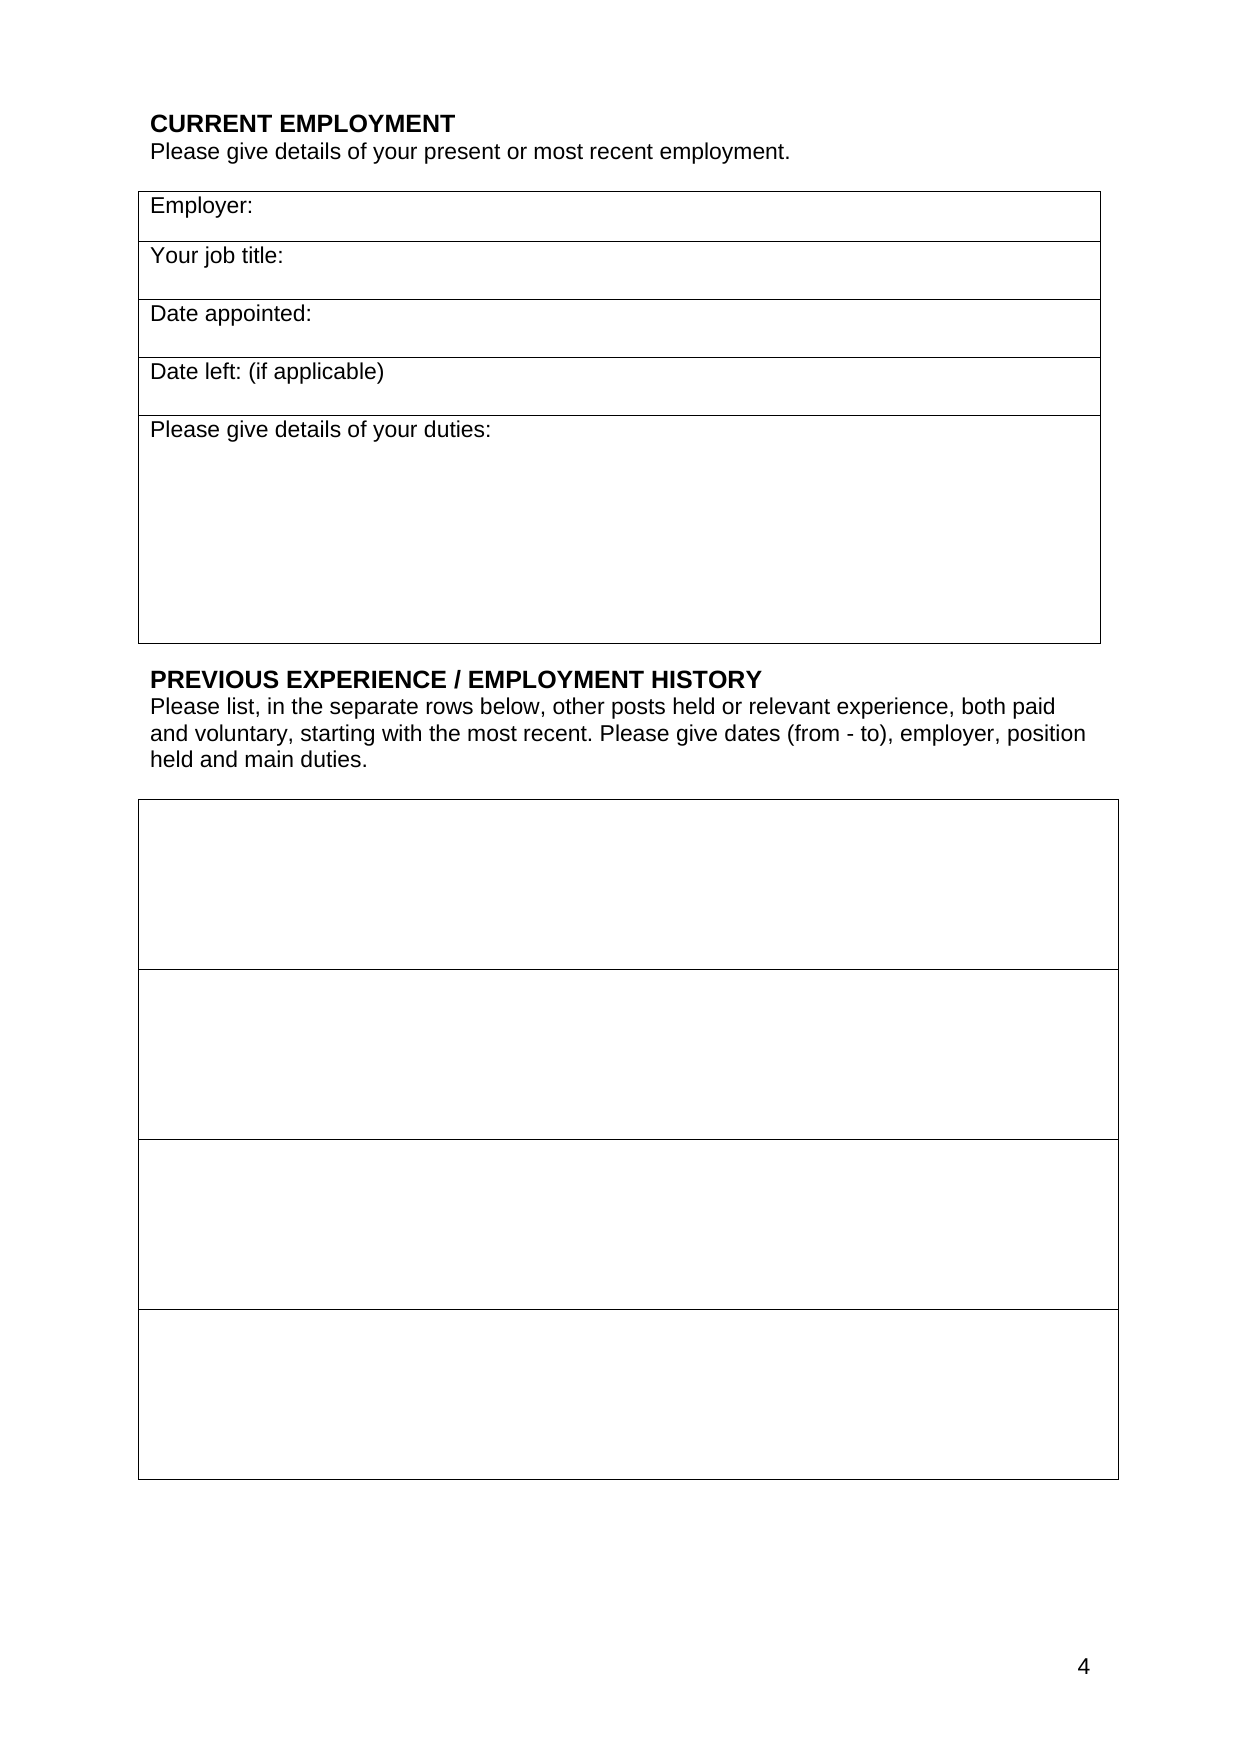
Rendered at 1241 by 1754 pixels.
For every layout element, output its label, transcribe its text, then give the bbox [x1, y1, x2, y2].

table_cell [139, 970, 1118, 1139]
table_cell Your job title: [139, 242, 1100, 299]
text Please list, in the separate rows below, other posts held or relevant experience, both paid and voluntary, starting with the most recent. Please give dates (from - to), employer, position held and main duties. [150, 693, 1090, 772]
table_header Employer: [139, 192, 1100, 241]
table_cell [139, 1140, 1118, 1309]
text Please give details of your present or most recent employment. [150, 138, 1090, 164]
table_cell Date left: (if applicable) [139, 358, 1100, 415]
table_header [139, 800, 1118, 969]
table_cell Please give details of your duties: [139, 416, 1100, 643]
table_cell Date appointed: [139, 300, 1100, 357]
subtitle CURRENT EMPLOYMENT [150, 109, 1090, 138]
subtitle PREVIOUS EXPERIENCE / EMPLOYMENT HISTORY [150, 664, 1090, 693]
table_cell [139, 1310, 1118, 1479]
